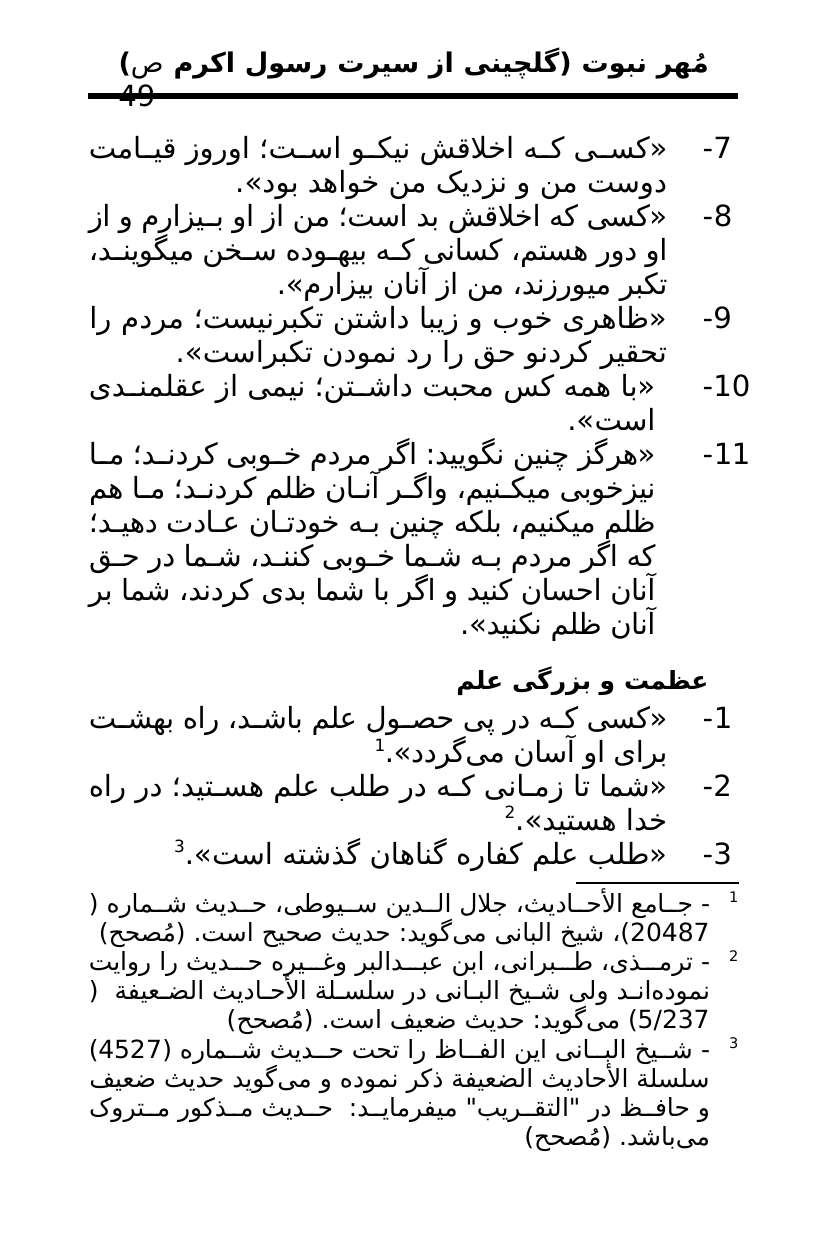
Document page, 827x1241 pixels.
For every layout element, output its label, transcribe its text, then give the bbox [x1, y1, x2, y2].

list «شما تا زمانی که در طلب علم هستید؛ در راه خدا هستید». [89, 769, 703, 837]
list «هرگز چنین نگویید: اگر مردم خوبی کردند؛ ما نیزخوبی می‎کنیم، واگر آنان ظلم کردند؛ ما هم ظلم می‎کنیم، بلکه چنین به خودتان عادت دهید؛ که اگر مردم به شما خوبی کنند، شما در حق آنان احسان کنید و اگر با شما بدی کردند، شما بر آنان ظلم نکنید». [89, 437, 703, 641]
text عظمت و بزرگی علم [89, 666, 738, 695]
list «کسی که اخلاقش نیکو است؛ اوروز قیامت دوست من و نزدیک من خواهد بود». [89, 132, 703, 199]
list «طلب علم کفاره گناهان گذشته است». [89, 837, 703, 871]
list «ظاهری خوب و زیبا داشتن تکبرنیست؛ مردم را تحقیر کردنو حق را رد نمودن تکبراست». [89, 301, 703, 369]
list «کسی که در پی حصول علم باشد، راه بهشت برای او آسان می‌گردد». [89, 701, 703, 769]
list «با همه کس محبت داشتن؛ نیمی از عقل‎مندی است». [89, 369, 703, 437]
list «کسی که اخلاقش بد است؛ من از او بیزارم و از او دور هستم، کسانی که بیهوده سخن می‎گویند، تکبر می‎ورزند، من از آنان بیزارم». [89, 199, 703, 301]
